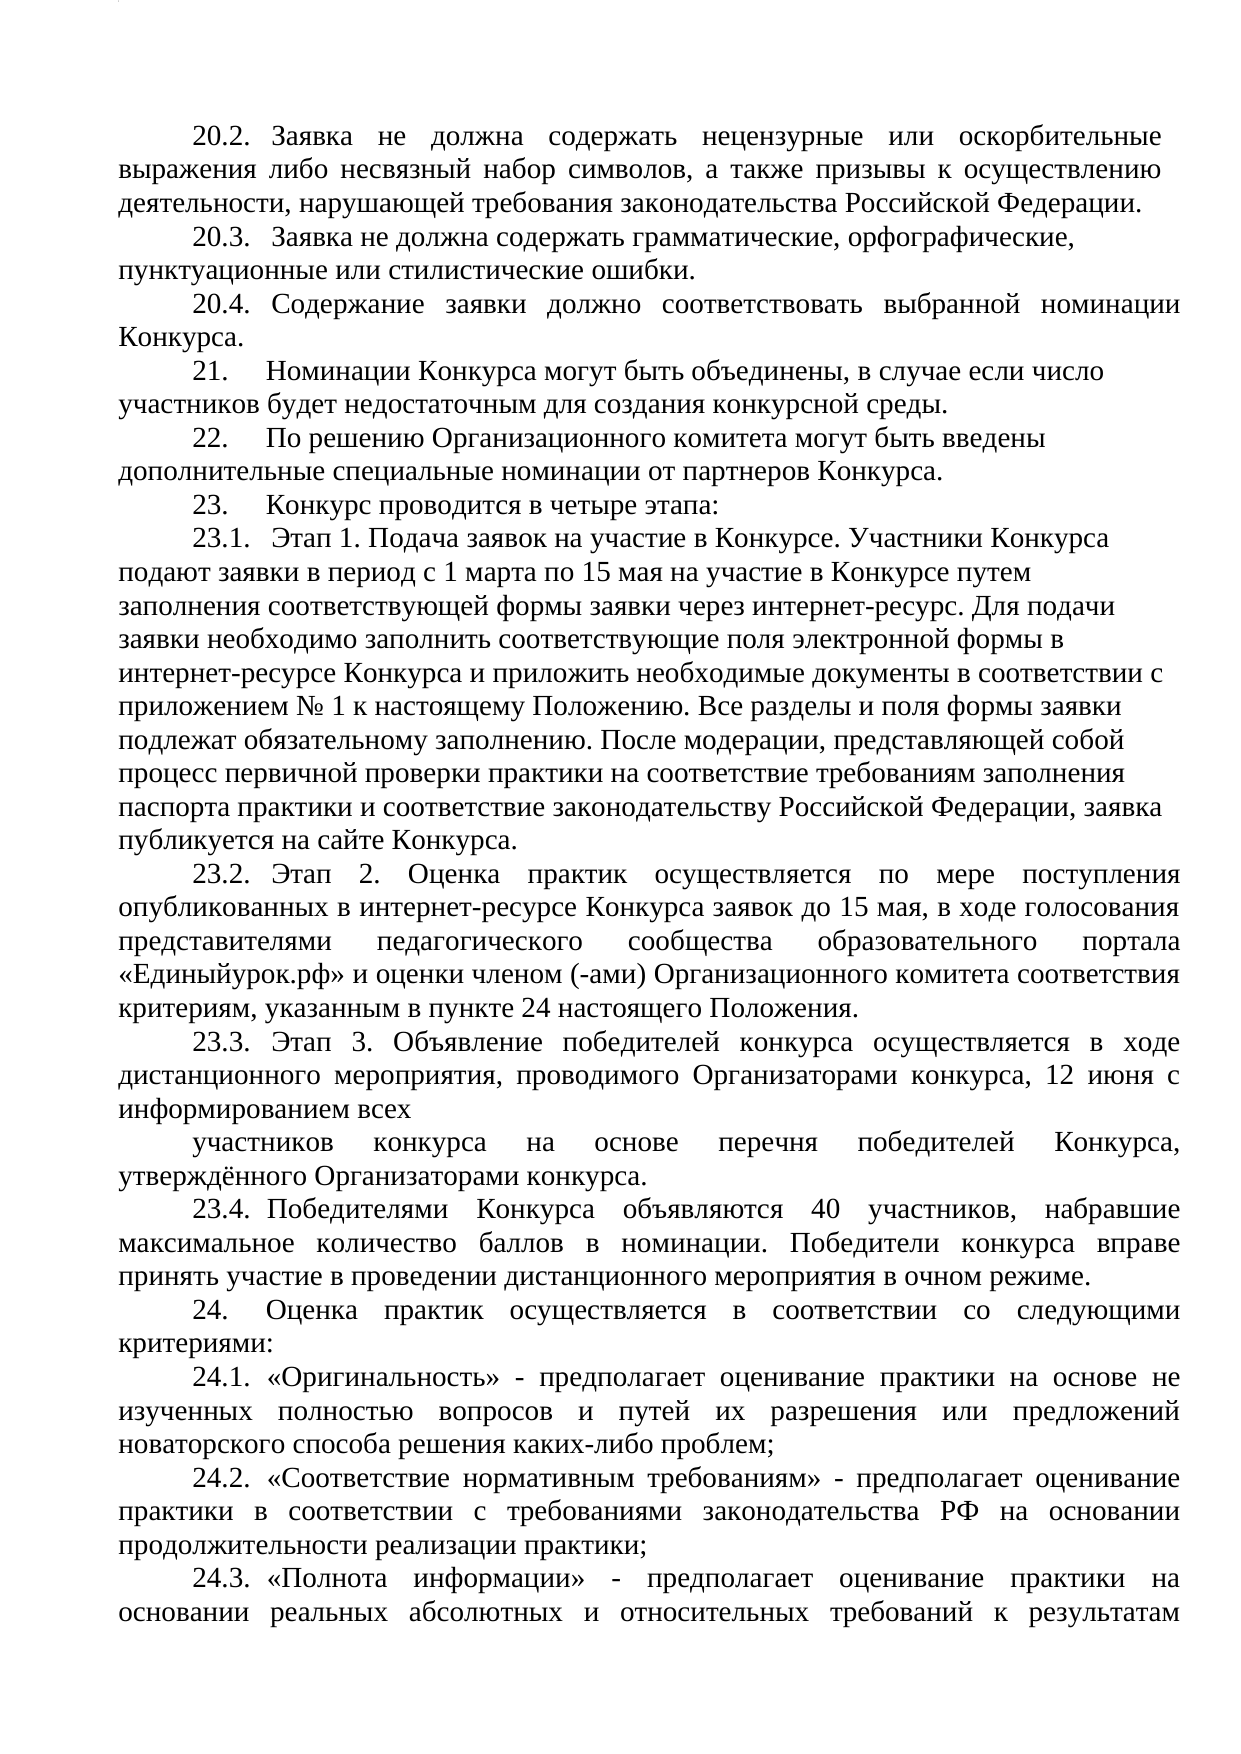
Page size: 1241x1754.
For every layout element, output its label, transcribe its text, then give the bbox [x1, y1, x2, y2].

list По решению Организационного комитета могут быть введены дополнительные специальные номинации от партнеров Конкурса. [118, 420, 1181, 487]
list Оценка практик осуществляется в соответствии со следующими критериями: [118, 1292, 1181, 1359]
list Заявка не должна содержать грамматические, орфографические, пунктуационные или стилистические ошибки. [118, 219, 1181, 286]
list Этап 2. Оценка практик осуществляется по мере поступления опубликованных в интернет-ресурсе Конкурса заявок до 15 мая, в ходе голосования представителями педагогического сообщества образовательного портала «Единыйурок.рф» и оценки членом (-ами) Организационного комитета соответствия критериям, указанным в пункте 24 настоящего Положения. [118, 856, 1181, 1024]
list Конкурс проводится в четыре этапа: [118, 487, 1181, 521]
list Этап 1. Подача заявок на участие в Конкурсе. Участники Конкурса подают заявки в период с 1 марта по 15 мая на участие в Конкурсе путем заполнения соответствующей формы заявки через интернет-ресурс. Для подачи заявки необходимо заполнить соответствующие поля электронной формы в интернет-ресурсе Конкурса и приложить необходимые документы в соответствии с приложением № 1 к настоящему Положению. Все разделы и поля формы заявки подлежат обязательному заполнению. После модерации, представляющей собой процесс первичной проверки практики на соответствие требованиям заполнения паспорта практики и соответствие законодательству Российской Федерации, заявка публикуется на сайте Конкурса. [118, 521, 1181, 856]
list Победителями Конкурса объявляются 40 участников, набравшие максимальное количество баллов в номинации. Победители конкурса вправе принять участие в проведении дистанционного мероприятия в очном режиме. [118, 1191, 1181, 1292]
list «Оригинальность» - предполагает оценивание практики на основе не изученных полностью вопросов и путей их разрешения или предложений новаторского способа решения каких-либо проблем; [118, 1359, 1181, 1460]
list Номинации Конкурса могут быть объединены, в случае если число участников будет недостаточным для создания конкурсной среды. [118, 353, 1181, 420]
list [118, 1560, 1181, 1627]
text участников конкурса на основе перечня победителей Конкурса, утверждённого Организаторами конкурса. [118, 1124, 1181, 1191]
list «Соответствие нормативным требованиям» - предполагает оценивание практики в соответствии с требованиями законодательства РФ на основании продолжительности реализации практики; [118, 1460, 1181, 1560]
list Этап 3. Объявление победителей конкурса осуществляется в ходе дистанционного мероприятия, проводимого Организаторами конкурса, 12 июня с информированием всех [118, 1024, 1181, 1124]
list Содержание заявки должно соответствовать выбранной номинации Конкурса. [118, 286, 1181, 353]
list Заявка не должна содержать нецензурные или оскорбительные выражения либо несвязный набор символов, а также призывы к осуществлению деятельности, нарушающей требования законодательства Российской Федерации. [118, 118, 1162, 219]
